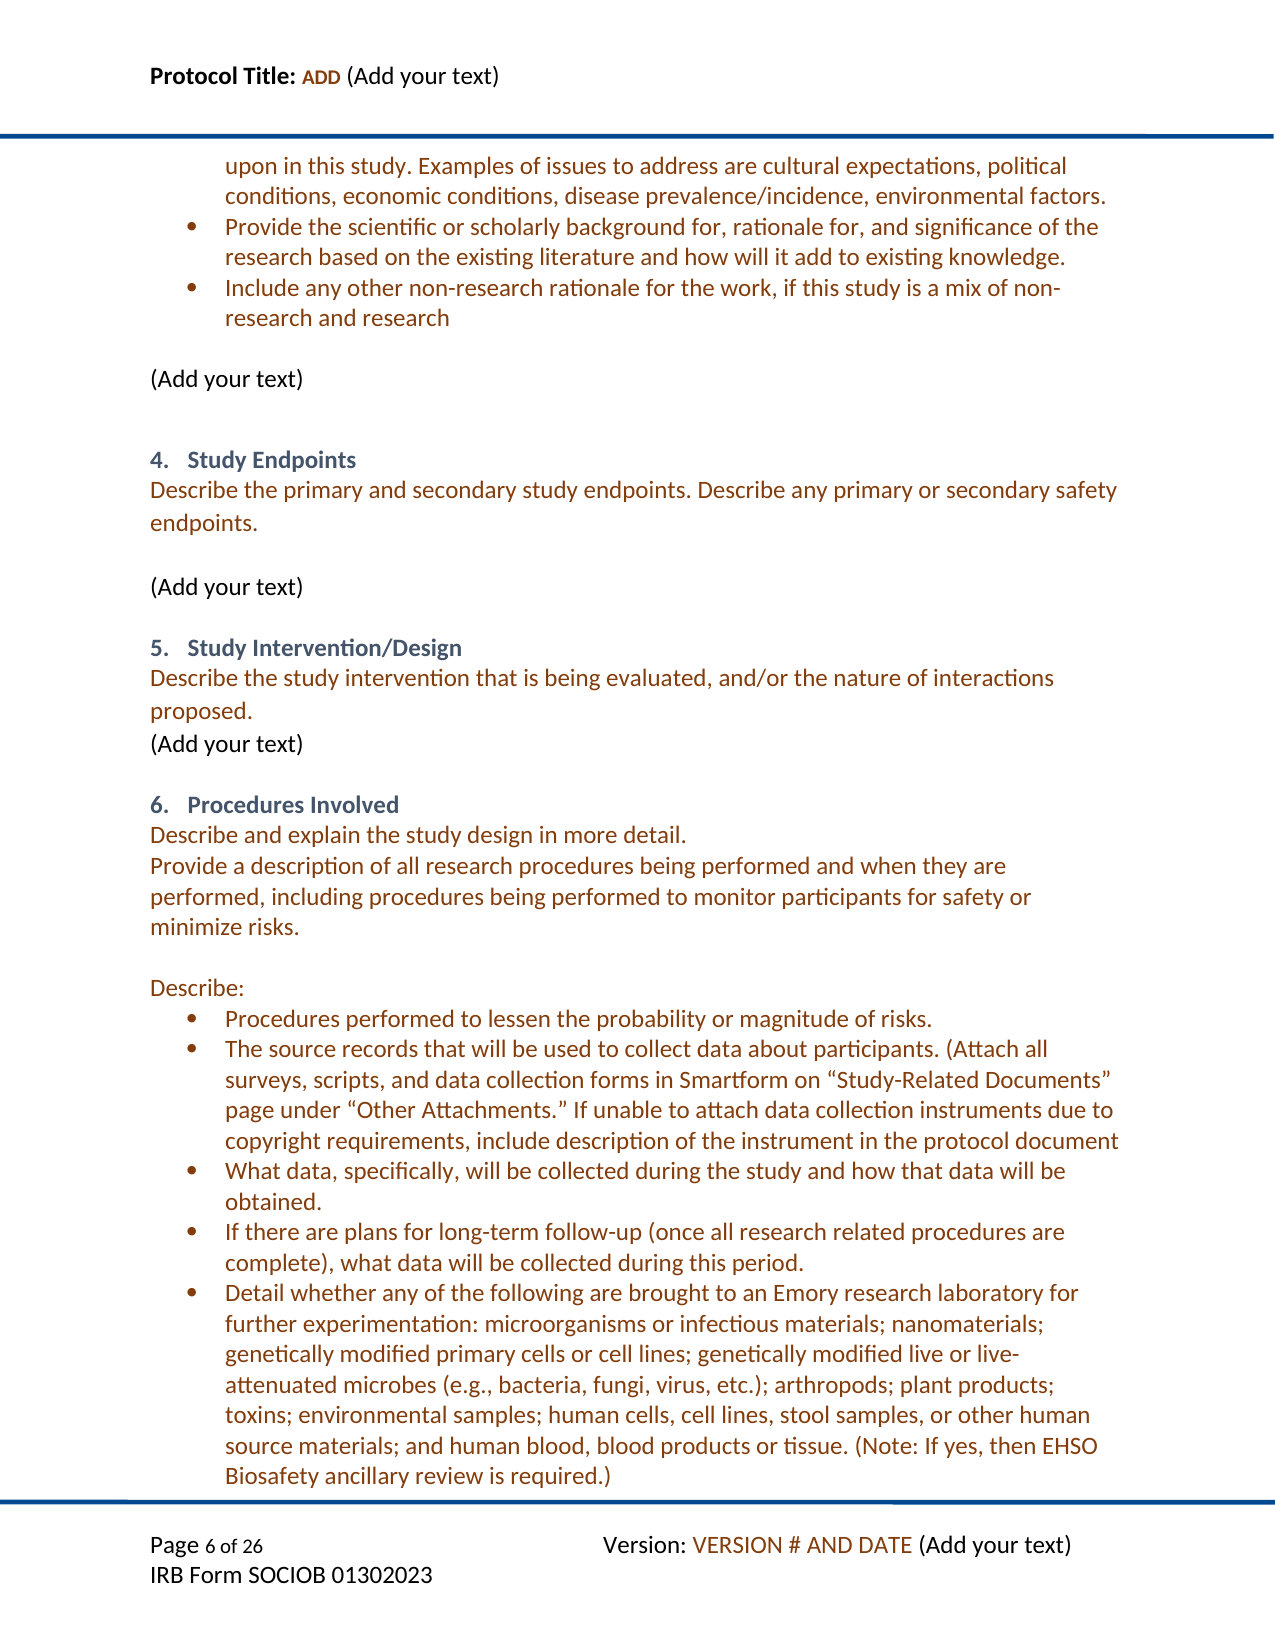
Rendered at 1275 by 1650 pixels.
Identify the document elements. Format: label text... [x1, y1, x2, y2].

subtitle Study Intervention/Design [150, 632, 1125, 662]
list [187, 150, 1125, 211]
text (Add your text) [150, 571, 1125, 601]
text Describe the study intervention that is being evaluated, and/or the nature of interactions proposed. [150, 662, 1125, 726]
list The source records that will be used to collect data about participants. (Attach all surveys, scripts, and data collection forms in Smartform on “Study-Related Documents” page under “Other Attachments.” If unable to attach data collection instruments due to copyright requirements, include description of the instrument in the protocol document [187, 1033, 1125, 1155]
text Describe the primary and secondary study endpoints. Describe any primary or secondary safety endpoints. [150, 474, 1125, 538]
text Describe and explain the study design in more detail. [150, 819, 1125, 850]
text (Add your text) [150, 728, 1125, 758]
list Include any other non-research rationale for the work, if this study is a mix of non-research and research [187, 272, 1125, 333]
list If there are plans for long-term follow-up (once all research related procedures are complete), what data will be collected during this period. [187, 1216, 1125, 1277]
text (Add your text) [150, 364, 1125, 394]
subtitle Procedures Involved [150, 789, 1125, 819]
text Provide a description of all research procedures being performed and when they are performed, including procedures being performed to monitor participants for safety or minimize risks. [150, 850, 1125, 942]
list Procedures performed to lessen the probability or magnitude of risks. [187, 1003, 1125, 1033]
list Detail whether any of the following are brought to an Emory research laboratory for further experimentation: microorganisms or infectious materials; nanomaterials; genetically modified primary cells or cell lines; genetically modified live or live-attenuated microbes (e.g., bacteria, fungi, virus, etc.); arthropods; plant products; toxins; environmental samples; human cells, cell lines, stool samples, or other human source materials; and human blood, blood products or tissue. (Note: If yes, then EHSO Biosafety ancillary review is required.) [187, 1277, 1125, 1491]
list What data, specifically, will be collected during the study and how that data will be obtained. [187, 1155, 1125, 1216]
text Describe: [150, 972, 1125, 1003]
subtitle Study Endpoints [150, 444, 1125, 474]
list Provide the scientific or scholarly background for, rationale for, and significance of the research based on the existing literature and how will it add to existing knowledge. [187, 211, 1125, 272]
